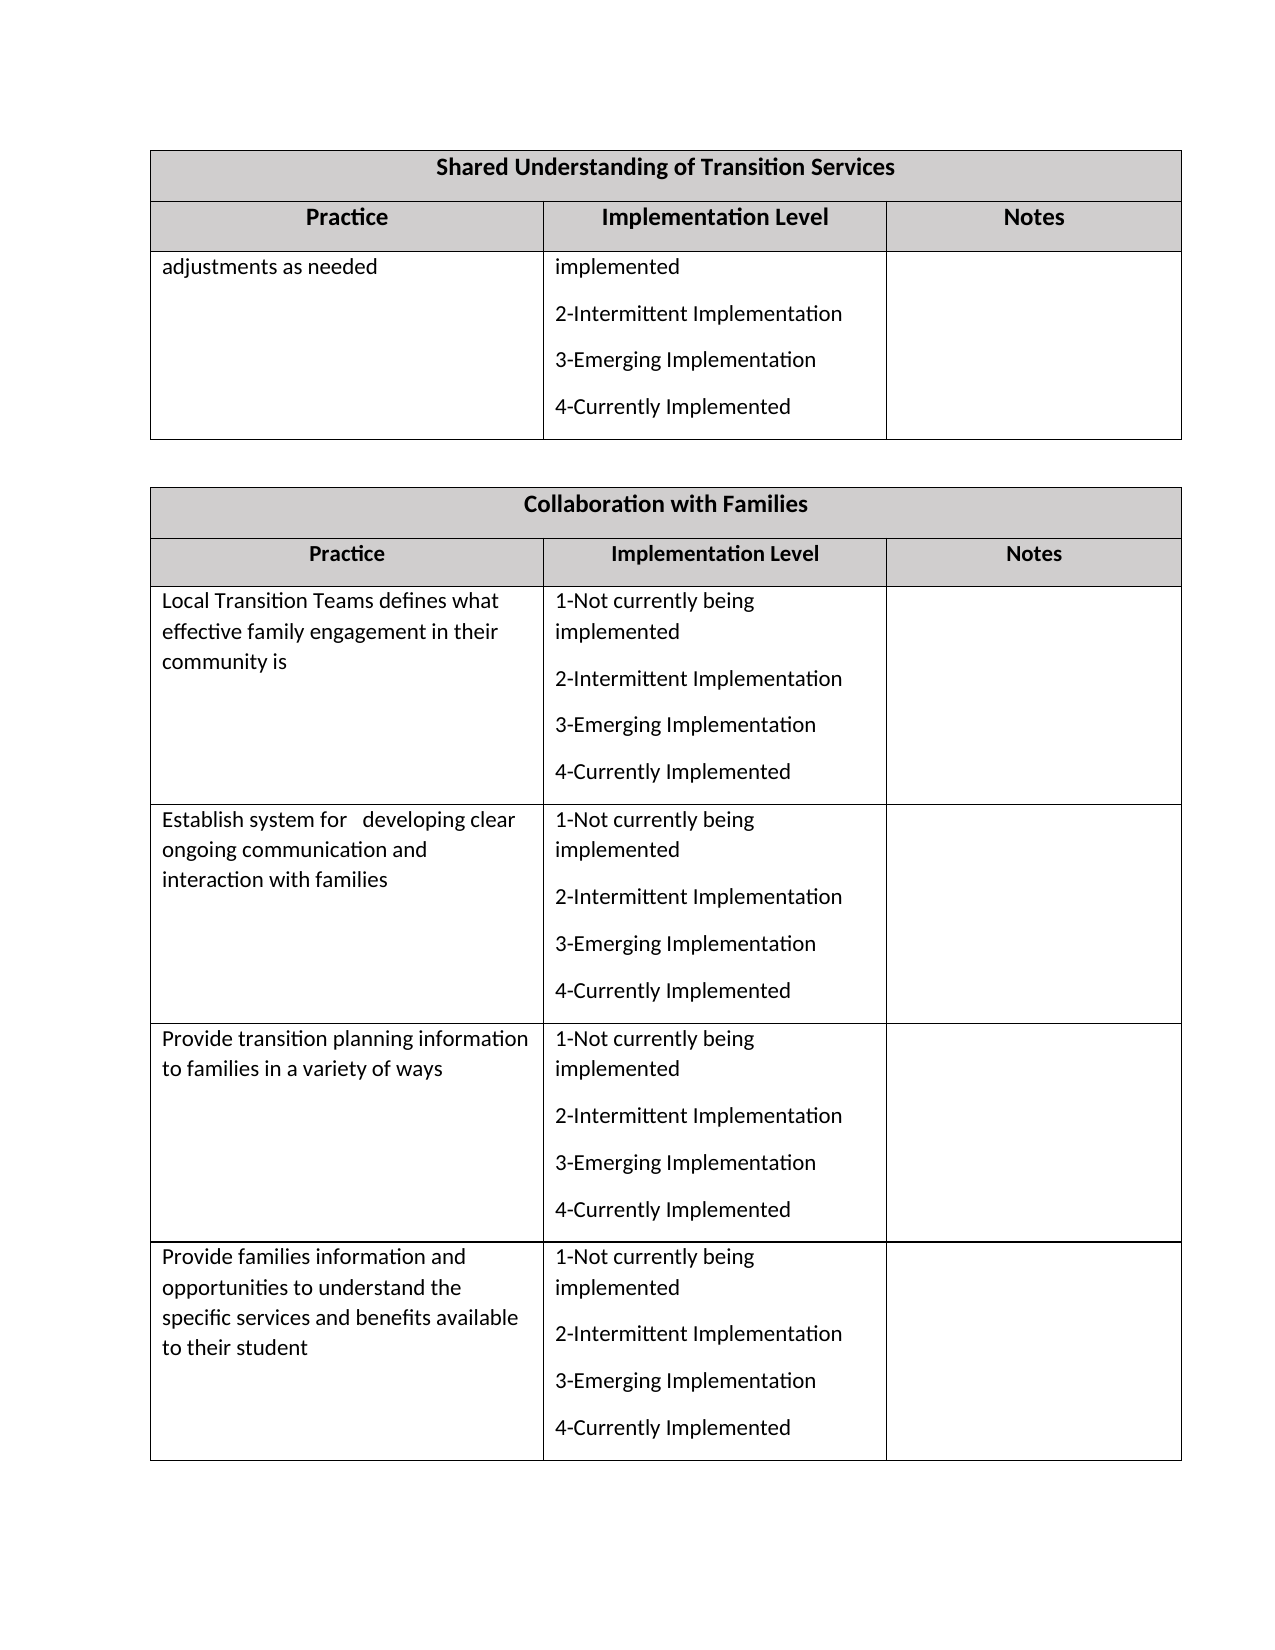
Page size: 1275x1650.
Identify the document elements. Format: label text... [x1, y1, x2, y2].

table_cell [544, 1243, 886, 1460]
table_cell [887, 1243, 1181, 1460]
table_cell Establish system for developing clear ongoing communication and interaction with families [151, 805, 543, 1023]
table_cell [887, 1024, 1181, 1241]
table_cell Notes [887, 539, 1181, 586]
table_cell [887, 587, 1181, 804]
table_cell [887, 805, 1181, 1023]
table_cell Implementation Level [544, 202, 886, 251]
table_cell Provide transition planning information to families in a variety of ways [151, 1024, 543, 1241]
table_header Collaboration with Families [151, 488, 1181, 538]
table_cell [151, 252, 543, 439]
table_cell Practice [151, 202, 543, 251]
table_header Shared Understanding of Transition Services [151, 151, 1181, 201]
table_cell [544, 252, 886, 439]
table_cell Local Transition Teams defines what effective family engagement in their community is [151, 587, 543, 804]
table_cell Implementation Level [544, 539, 886, 586]
table_cell Provide families information and opportunities to understand the specific services and benefits available to their student [151, 1243, 543, 1460]
table_cell 1-Not currently being implemented 2-Intermittent Implementation 3-Emerging Implementation 4-Currently Implemented [544, 1024, 886, 1241]
table_cell Notes [887, 202, 1181, 251]
table_cell Practice [151, 539, 543, 586]
table_cell 1-Not currently being implemented 2-Intermittent Implementation 3-Emerging Implementation 4-Currently Implemented [544, 805, 886, 1023]
table_cell [887, 252, 1181, 439]
table_cell 1-Not currently being implemented 2-Intermittent Implementation 3-Emerging Implementation 4-Currently Implemented [544, 587, 886, 804]
